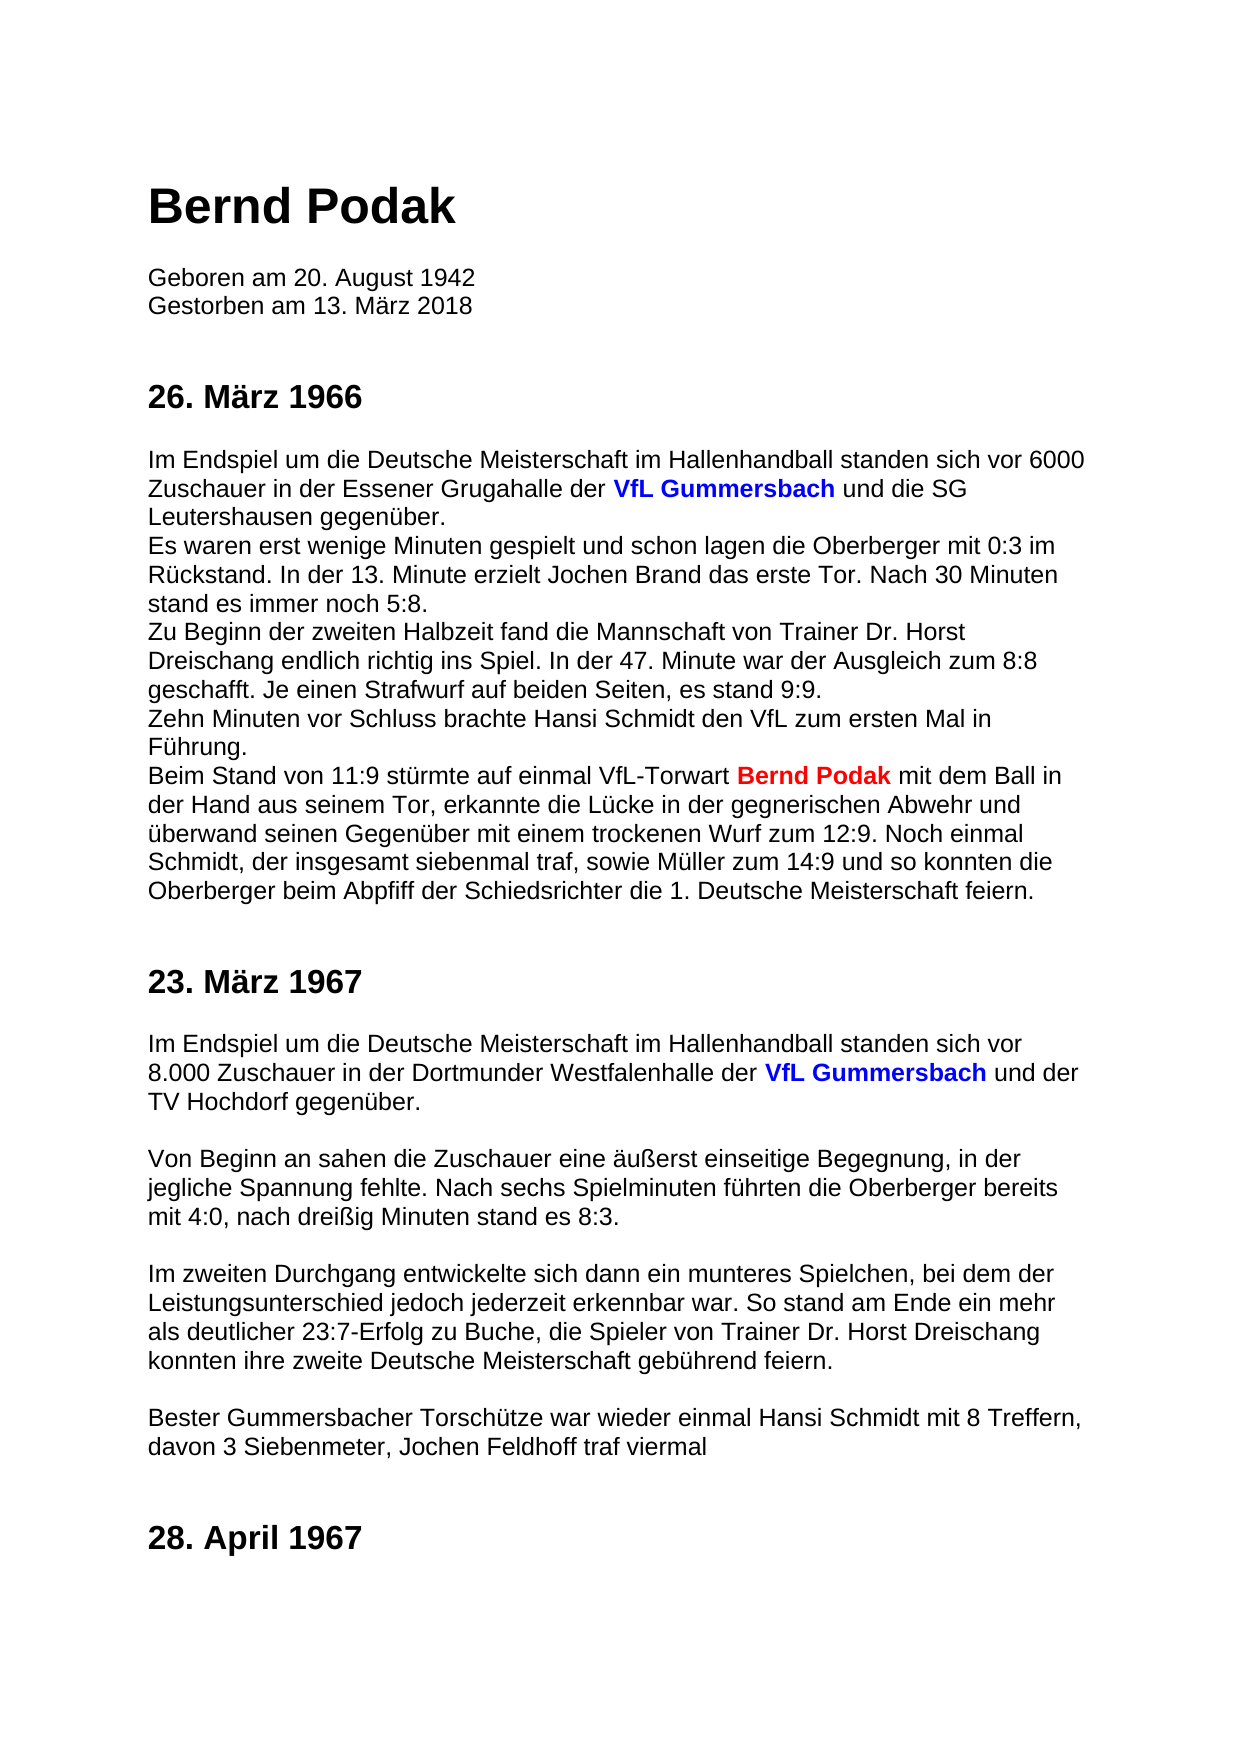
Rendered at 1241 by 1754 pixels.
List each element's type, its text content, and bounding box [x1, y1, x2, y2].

text Zu Beginn der zweiten Halbzeit fand die Mannschaft von Trainer Dr. Horst Dreischang endlich richtig ins Spiel. In der 47. Minute war der Ausgleich zum 8:8 geschafft. Je einen Strafwurf auf beiden Seiten, es stand 9:9. [148, 617, 1093, 703]
text Bester Gummersbacher Torschütze war wieder einmal Hansi Schmidt mit 8 Treffern, davon 3 Siebenmeter, Jochen Feldhoff traf viermal [148, 1403, 1093, 1461]
text Im zweiten Durchgang entwickelte sich dann ein munteres Spielchen, bei dem der Leistungsunterschied jedoch jederzeit erkennbar war. So stand am Ende ein mehr als deutlicher 23:7-Erfolg zu Buche, die Spieler von Trainer Dr. Horst Dreischang konnten ihre zweite Deutsche Meisterschaft gebührend feiern. [148, 1259, 1093, 1374]
text Beim Stand von 11:9 stürmte auf einmal VfL-Torwart Bernd Podak mit dem Ball in der Hand aus seinem Tor, erkannte die Lücke in der gegnerischen Abwehr und überwand seinen Gegenüber mit einem trockenen Wurf zum 12:9. Noch einmal Schmidt, der insgesamt siebenmal traf, sowie Müller zum 14:9 und so konnten die Oberberger beim Abpfiff der Schiedsrichter die 1. Deutsche Meisterschaft feiern. [148, 761, 1093, 905]
text Im Endspiel um die Deutsche Meisterschaft im Hallenhandball standen sich vor 6000 Zuschauer in der Essener Grugahalle der VfL Gummersbach und die SG Leutershausen gegenüber. [148, 445, 1093, 531]
text 23. März 1967 [148, 962, 1093, 1001]
text Gestorben am 13. März 2018 [148, 291, 1093, 320]
text Im Endspiel um die Deutsche Meisterschaft im Hallenhandball standen sich vor 8.000 Zuschauer in der Dortmunder Westfalenhalle der VfL Gummersbach und der TV Hochdorf gegenüber. [148, 1029, 1093, 1116]
text 28. April 1967 [148, 1518, 1093, 1557]
text Von Beginn an sahen die Zuschauer eine äußerst einseitige Begegnung, in der jegliche Spannung fehlte. Nach sechs Spielminuten führten die Oberberger bereits mit 4:0, nach dreißig Minuten stand es 8:3. [148, 1144, 1093, 1231]
text Es waren erst wenige Minuten gespielt und schon lagen die Oberberger mit 0:3 im Rückstand. In der 13. Minute erzielt Jochen Brand das erste Tor. Nach 30 Minuten stand es immer noch 5:8. [148, 531, 1093, 617]
text 26. März 1966 [148, 378, 1093, 416]
text Geboren am 20. August 1942 [148, 263, 1093, 291]
text Bernd Podak [148, 176, 1093, 234]
text Zehn Minuten vor Schluss brachte Hansi Schmidt den VfL zum ersten Mal in Führung. [148, 703, 1093, 761]
